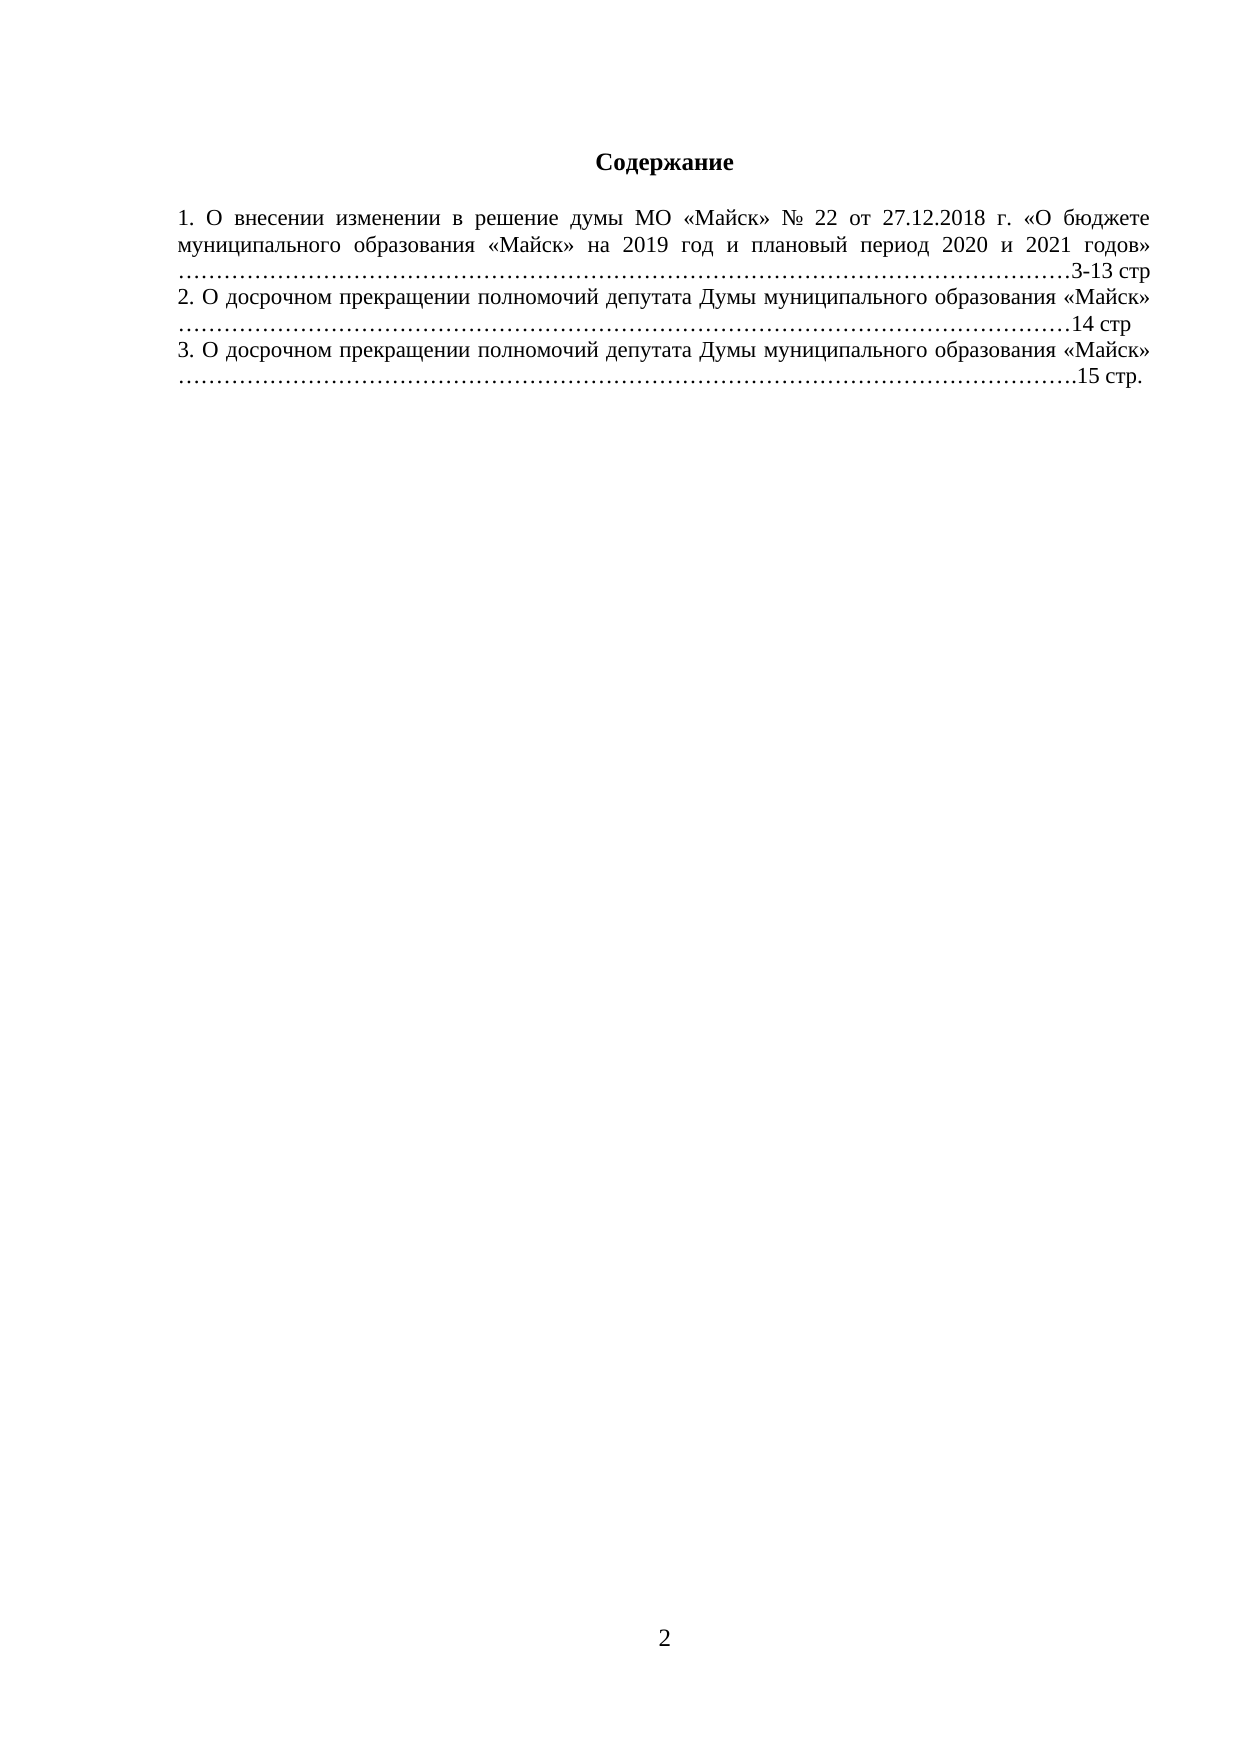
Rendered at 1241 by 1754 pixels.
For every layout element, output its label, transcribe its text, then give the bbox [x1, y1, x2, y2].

text 2. О досрочном прекращении полномочий депутата Думы муниципального образования «Майск» ………………………………………………………………………………………………………14 стр [177, 283, 1152, 336]
text 3. О досрочном прекращении полномочий депутата Думы муниципального образования «Майск» ……………………………………………………………………………………………………….15 стр. [177, 336, 1152, 389]
text 1. О внесении изменении в решение думы МО «Майск» № 22 от 27.12.2018 г. «О бюджете муниципального образования «Майск» на 2019 год и плановый период 2020 и 2021 годов» ………………………………………………………………………………………………………3-13 стр [177, 204, 1152, 283]
text Содержание [177, 147, 1152, 176]
